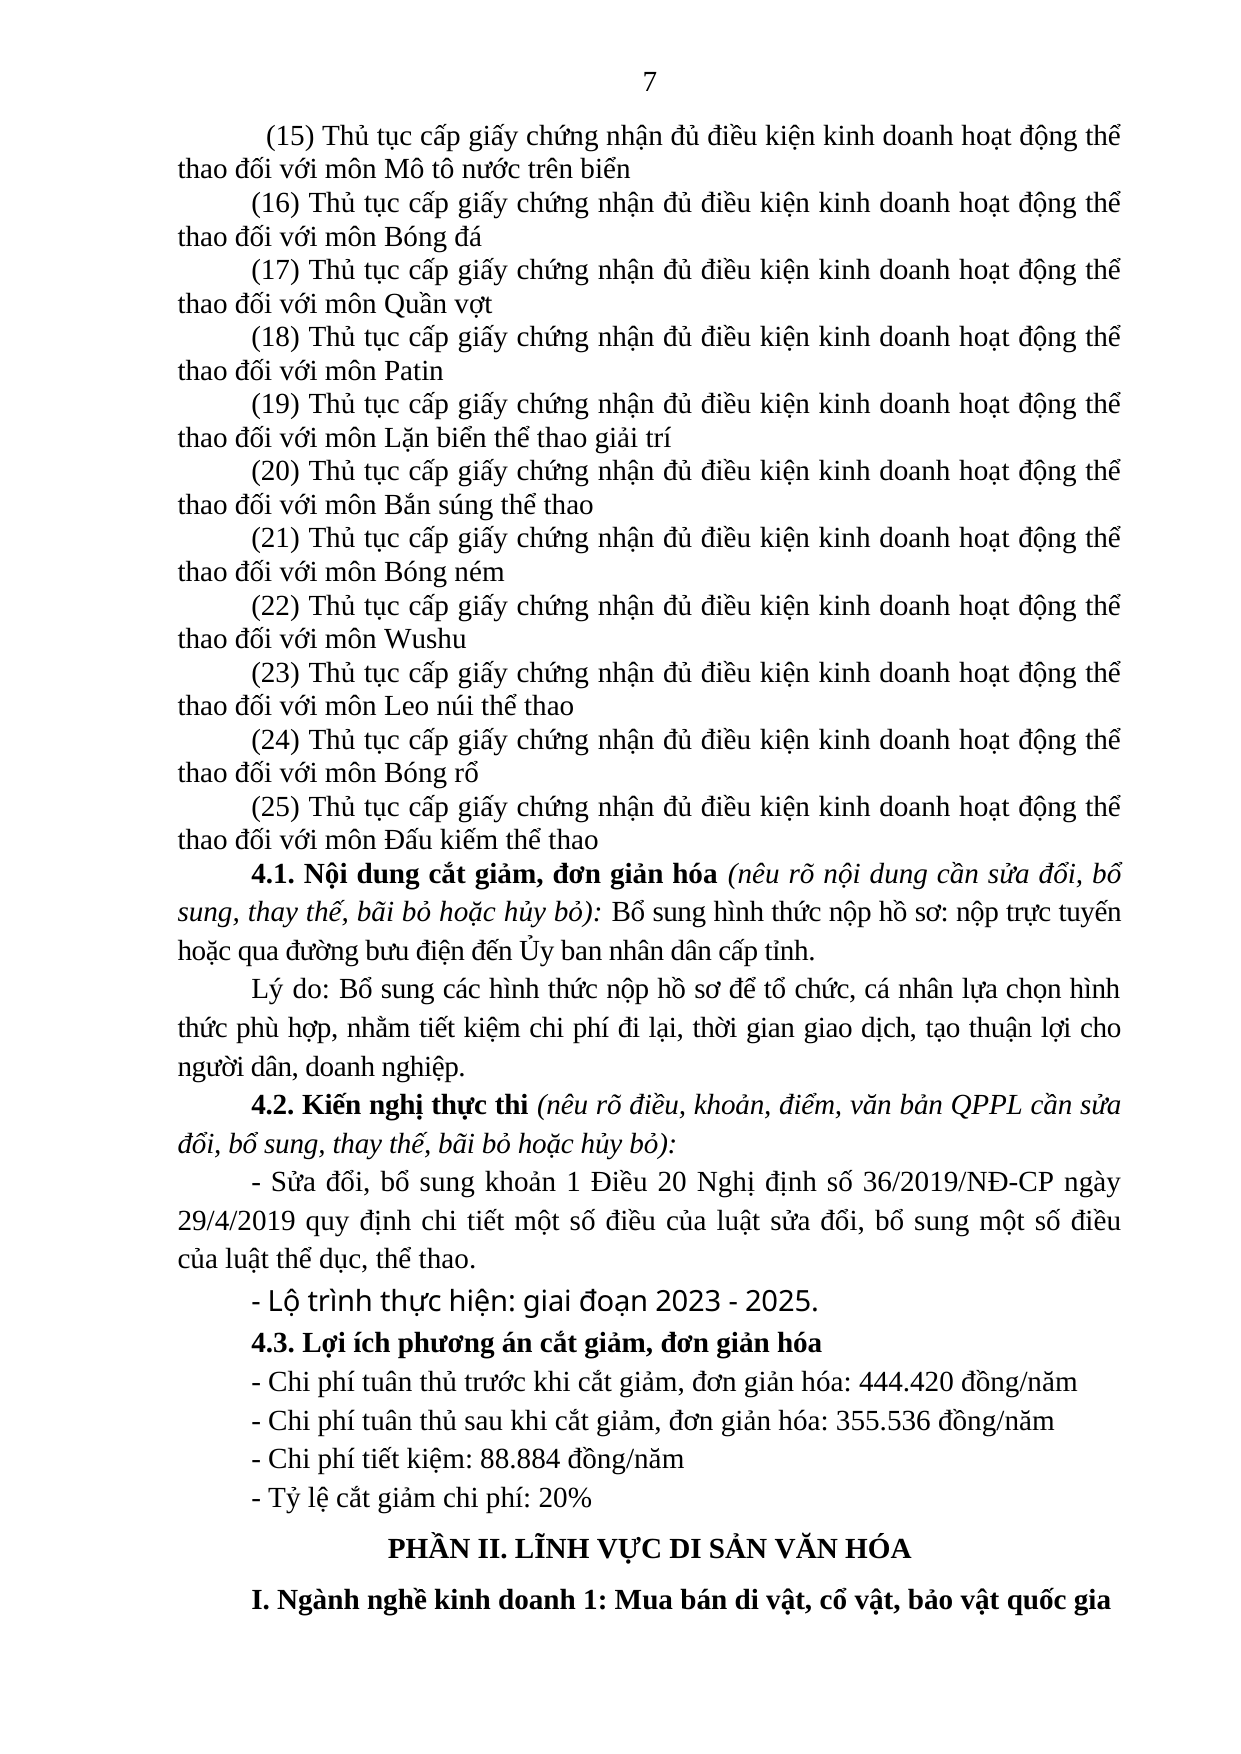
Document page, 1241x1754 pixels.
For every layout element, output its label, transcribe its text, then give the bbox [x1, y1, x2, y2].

list 4.1. Nội dung cắt giảm, đơn giản hóa (nêu rõ nội dung cần sửa đổi, bổ sung, thay thế, bãi bỏ hoặc hủy bỏ): Bổ sung hình thức nộp hồ sơ: nộp trực tuyến hoặc qua đường bưu điện đến Ủy ban nhân dân cấp tỉnh. [177, 856, 1122, 967]
list - Tỷ lệ cắt giảm chi phí: 20% [177, 1480, 1122, 1513]
list (16) Thủ tục cấp giấy chứng nhận đủ điều kiện kinh doanh hoạt động thể thao đối với môn Bóng đá [177, 185, 1122, 252]
list (17) Thủ tục cấp giấy chứng nhận đủ điều kiện kinh doanh hoạt động thể thao đối với môn Quần vợt [177, 252, 1122, 319]
list - Chi phí tuân thủ sau khi cắt giảm, đơn giản hóa: 355.536 đồng/năm [177, 1403, 1122, 1436]
list - Lộ trình thực hiện: giai đoạn 2023 - 2025. [177, 1280, 1122, 1320]
list (25) Thủ tục cấp giấy chứng nhận đủ điều kiện kinh doanh hoạt động thể thao đối với môn Đấu kiếm thể thao [177, 789, 1122, 856]
list - Chi phí tuân thủ trước khi cắt giảm, đơn giản hóa: 444.420 đồng/năm [177, 1364, 1122, 1398]
list (24) Thủ tục cấp giấy chứng nhận đủ điều kiện kinh doanh hoạt động thể thao đối với môn Bóng rổ [177, 722, 1122, 789]
list (20) Thủ tục cấp giấy chứng nhận đủ điều kiện kinh doanh hoạt động thể thao đối với môn Bắn súng thể thao [177, 453, 1122, 521]
list (15) Thủ tục cấp giấy chứng nhận đủ điều kiện kinh doanh hoạt động thể thao đối với môn Mô tô nước trên biển [177, 118, 1122, 185]
list 4.2. Kiến nghị thực thi (nêu rõ điều, khoản, điểm, văn bản QPPL cần sửa đổi, bổ sung, thay thế, bãi bỏ hoặc hủy bỏ): [177, 1087, 1122, 1159]
list - Sửa đổi, bổ sung khoản 1 Điều 20 Nghị định số 36/2019/NĐ-CP ngày 29/4/2019 quy định chi tiết một số điều của luật sửa đổi, bổ sung một số điều của luật thể dục, thể thao. [177, 1164, 1122, 1275]
text PHẦN II. LĨNH VỰC DI SẢN VĂN HÓA [177, 1531, 1122, 1564]
list 4.3. Lợi ích phương án cắt giảm, đơn giản hóa [177, 1326, 1122, 1359]
list (21) Thủ tục cấp giấy chứng nhận đủ điều kiện kinh doanh hoạt động thể thao đối với môn Bóng ném [177, 521, 1122, 588]
list (18) Thủ tục cấp giấy chứng nhận đủ điều kiện kinh doanh hoạt động thể thao đối với môn Patin [177, 319, 1122, 386]
list - Chi phí tiết kiệm: 88.884 đồng/năm [177, 1441, 1122, 1475]
list (22) Thủ tục cấp giấy chứng nhận đủ điều kiện kinh doanh hoạt động thể thao đối với môn Wushu [177, 588, 1122, 655]
list Lý do: Bổ sung các hình thức nộp hồ sơ để tổ chức, cá nhân lựa chọn hình thức phù hợp, nhằm tiết kiệm chi phí đi lại, thời gian giao dịch, tạo thuận lợi cho người dân, doanh nghiệp. [177, 972, 1122, 1082]
list (19) Thủ tục cấp giấy chứng nhận đủ điều kiện kinh doanh hoạt động thể thao đối với môn Lặn biển thể thao giải trí [177, 386, 1122, 453]
list (23) Thủ tục cấp giấy chứng nhận đủ điều kiện kinh doanh hoạt động thể thao đối với môn Leo núi thể thao [177, 655, 1122, 722]
list I. Ngành nghề kinh doanh 1: Mua bán di vật, cổ vật, bảo vật quốc gia [177, 1582, 1122, 1615]
